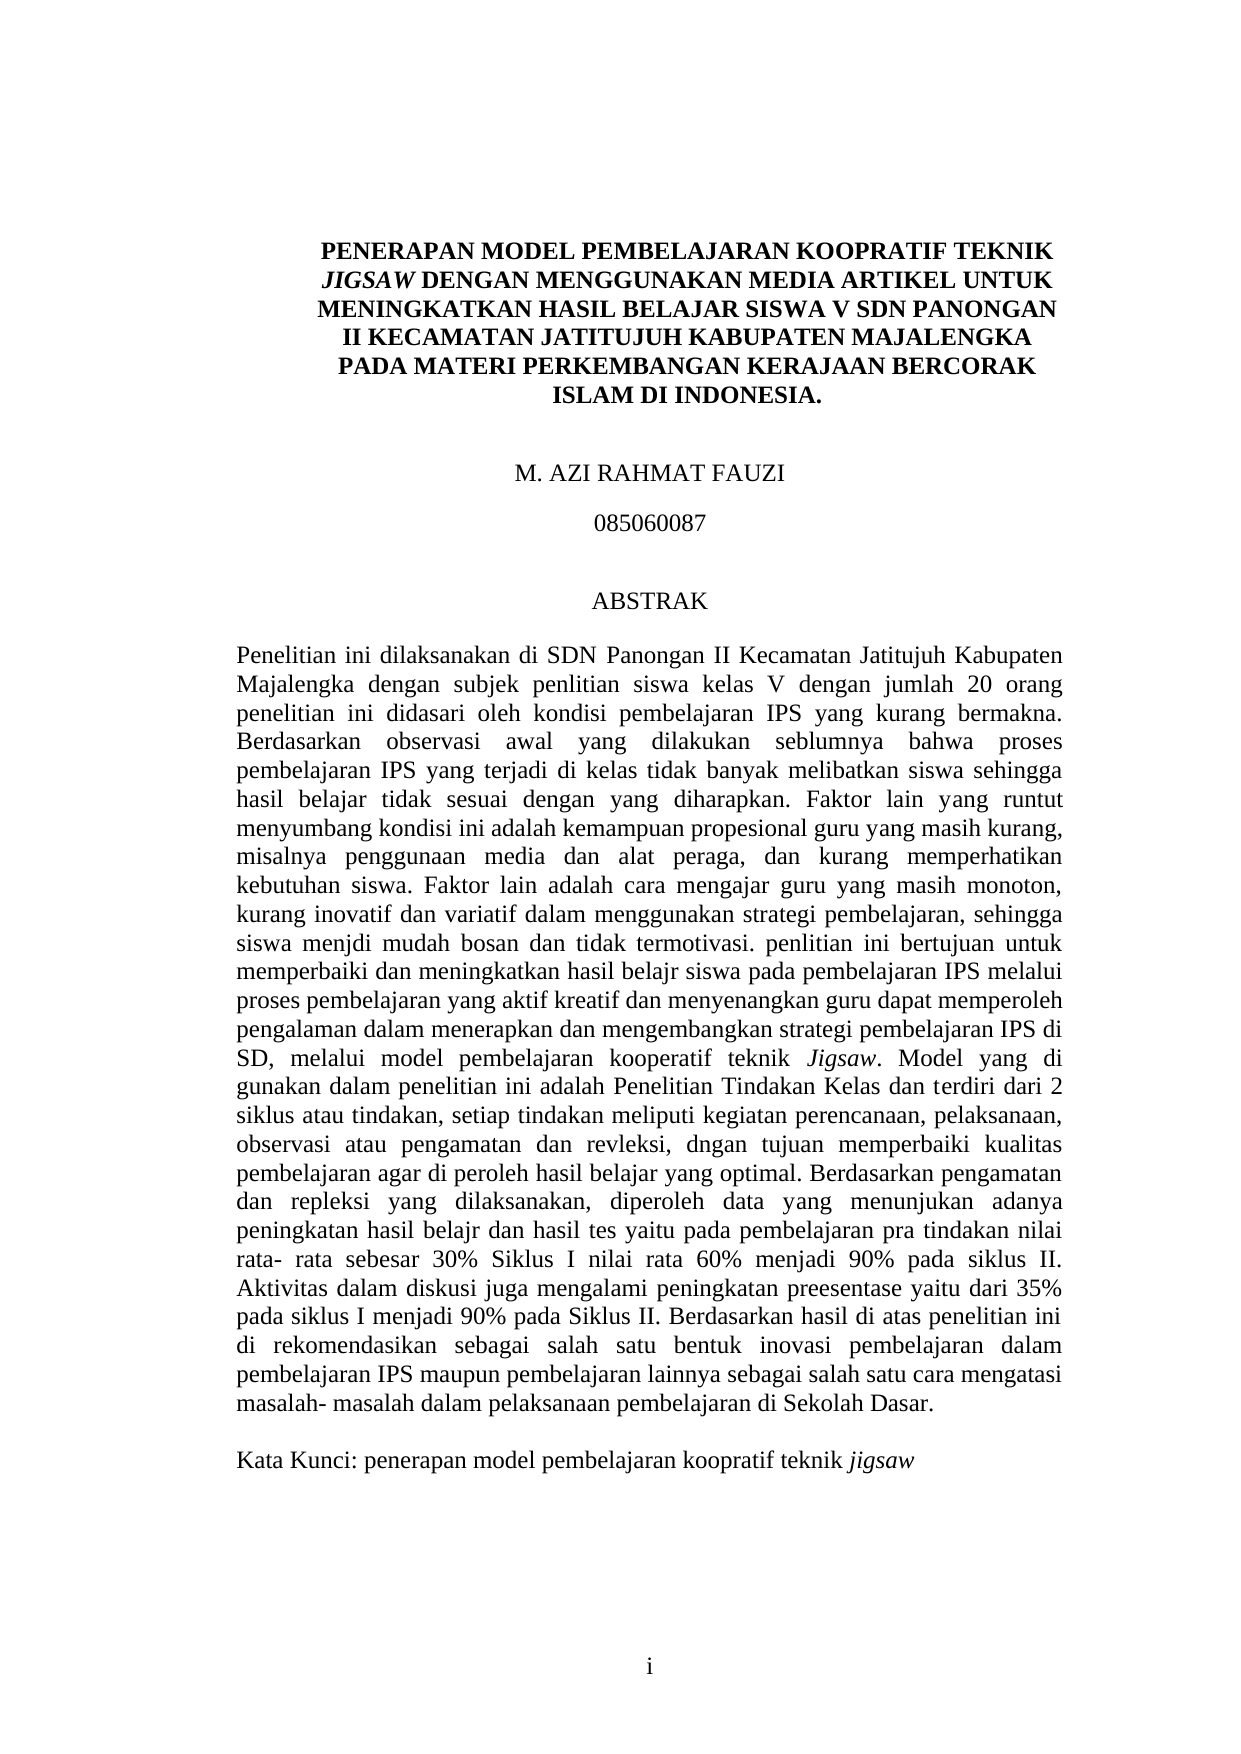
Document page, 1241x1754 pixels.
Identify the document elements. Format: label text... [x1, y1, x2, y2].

text Kata Kunci: penerapan model pembelajaran koopratif teknik jigsaw [236, 1445, 1063, 1474]
text 085060087 [236, 508, 1063, 537]
text Penelitian ini dilaksanakan di SDN Panongan II Kecamatan Jatitujuh Kabupaten Majalengka dengan subjek penlitian siswa kelas V dengan jumlah 20 orang penelitian ini didasari oleh kondisi pembelajaran IPS yang kurang bermakna. Berdasarkan observasi awal yang dilakukan seblumnya bahwa proses pembelajaran IPS yang terjadi di kelas tidak banyak melibatkan siswa sehingga hasil belajar tidak sesuai dengan yang diharapkan. Faktor lain yang runtut menyumbang kondisi ini adalah kemampuan propesional guru yang masih kurang, misalnya penggunaan media dan alat peraga, dan kurang memperhatikan kebutuhan siswa. Faktor lain adalah cara mengajar guru yang masih monoton, kurang inovatif dan variatif dalam menggunakan strategi pembelajaran, sehingga siswa menjdi mudah bosan dan tidak termotivasi. penlitian ini bertujuan untuk memperbaiki dan meningkatkan hasil belajr siswa pada pembelajaran IPS melalui proses pembelajaran yang aktif kreatif dan menyenangkan guru dapat memperoleh pengalaman dalam menerapkan dan mengembangkan strategi pembelajaran IPS di SD, melalui model pembelajaran kooperatif teknik Jigsaw. Model yang di gunakan dalam penelitian ini adalah Penelitian Tindakan Kelas dan terdiri dari 2 siklus atau tindakan, setiap tindakan meliputi kegiatan perencanaan, pelaksanaan, observasi atau pengamatan dan revleksi, dngan tujuan memperbaiki kualitas pembelajaran agar di peroleh hasil belajar yang optimal. Berdasarkan pengamatan dan repleksi yang dilaksanakan, diperoleh data yang menunjukan adanya peningkatan hasil belajr dan hasil tes yaitu pada pembelajaran pra tindakan nilai rata- rata sebesar 30% Siklus I nilai rata 60% menjadi 90% pada siklus II. Aktivitas dalam diskusi juga mengalami peningkatan preesentase yaitu dari 35% pada siklus I menjadi 90% pada Siklus II. Berdasarkan hasil di atas penelitian ini di rekomendasikan sebagai salah satu bentuk inovasi pembelajaran dalam pembelajaran IPS maupun pembelajaran lainnya sebagai salah satu cara mengatasi masalah- masalah dalam pelaksanaan pembelajaran di Sekolah Dasar. [236, 640, 1063, 1416]
text M. AZI RAHMAT FAUZI [236, 458, 1063, 487]
list PENERAPAN MODEL PEMBELAJARAN KOOPRATIF TEKNIK JIGSAW DENGAN MENGGUNAKAN MEDIA ARTIKEL UNTUK MENINGKATKAN HASIL BELAJAR SISWA V SDN PANONGAN II KECAMATAN JATITUJUH KABUPATEN MAJALENGKA PADA MATERI PERKEMBANGAN KERAJAAN BERCORAK ISLAM DI INDONESIA. [311, 236, 1063, 409]
text ABSTRAK [236, 586, 1063, 615]
